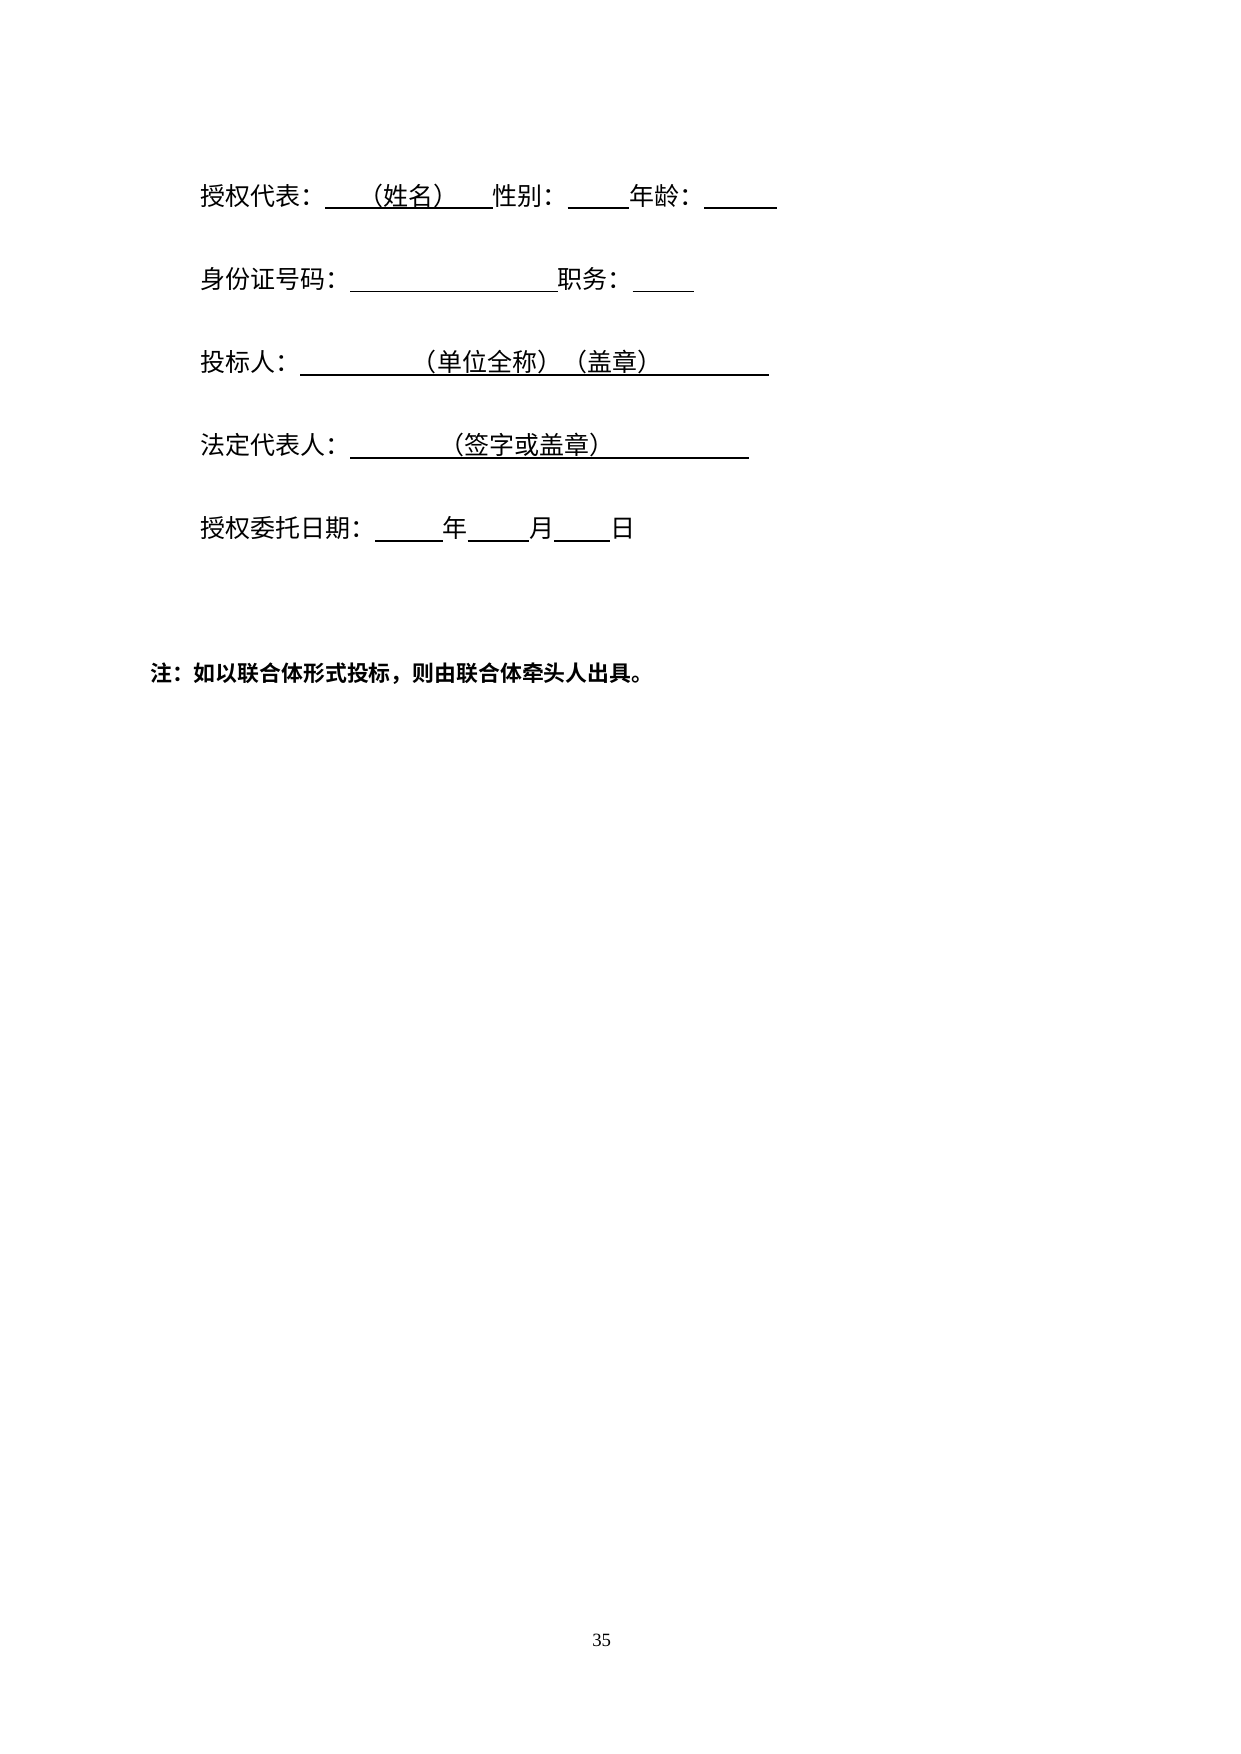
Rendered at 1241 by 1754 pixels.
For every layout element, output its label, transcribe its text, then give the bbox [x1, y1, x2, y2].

text 授权委托日期： 年 月 日 [150, 494, 1053, 559]
text 身份证号码： 职务： [150, 245, 1053, 310]
text 法定代表人： （签字或盖章） [150, 411, 1053, 476]
text 注：如以联合体形式投标，则由联合体牵头人出具。 [150, 655, 1053, 688]
text 投标人： （单位全称）（盖章） [150, 328, 1053, 393]
text 授权代表： （姓名） 性别： 年龄： [150, 162, 1053, 227]
